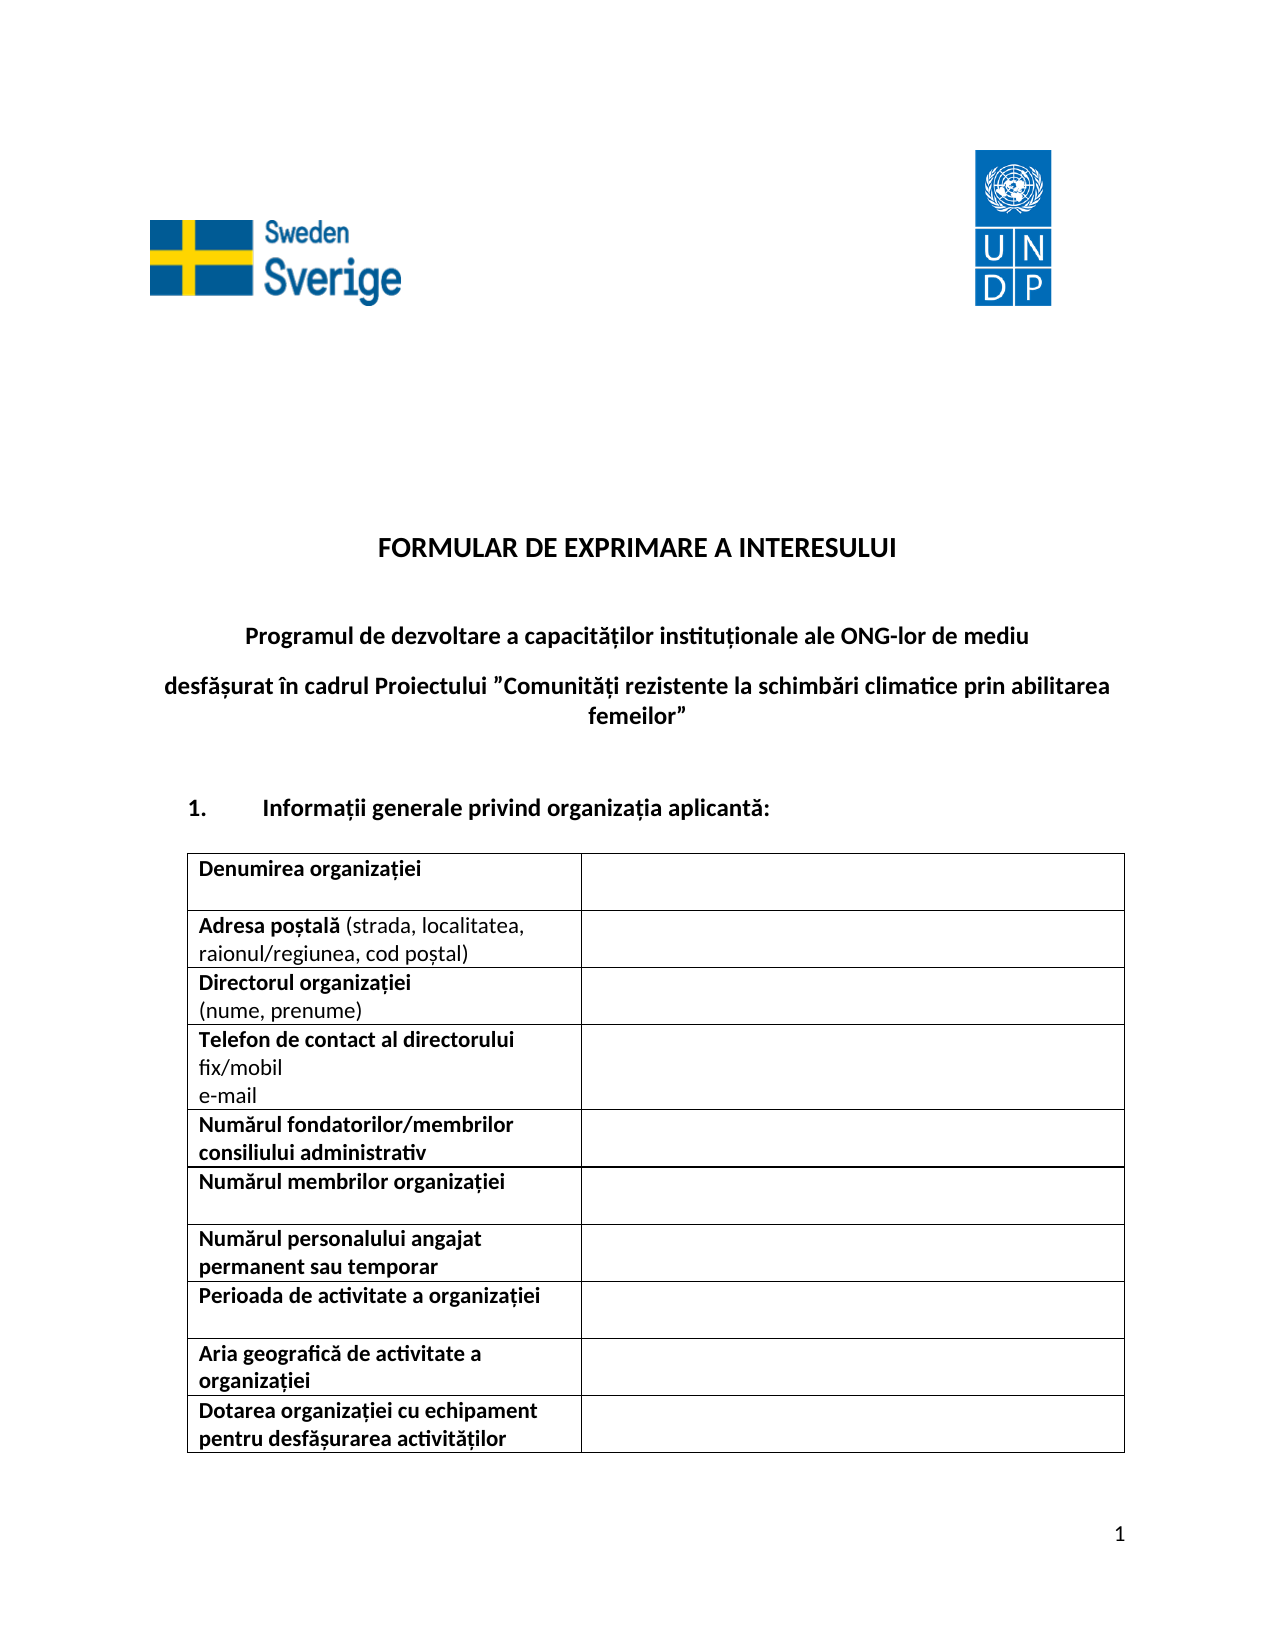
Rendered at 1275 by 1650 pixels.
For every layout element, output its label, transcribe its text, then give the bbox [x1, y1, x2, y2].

picture [150, 220, 402, 306]
table_cell Aria geografică de activitate a organizației [188, 1339, 581, 1395]
table_cell [582, 911, 1124, 967]
table_cell [582, 1396, 1124, 1452]
table_cell Numărul personalului angajat permanent sau temporar [188, 1225, 581, 1281]
table_cell Telefon de contact al directorului fix/mobil e-mail [188, 1025, 581, 1109]
text desfășurat în cadrul Proiectului ”Comunități rezistente la schimbări climatice prin abilitarea femeilor” [150, 670, 1125, 731]
table_cell [582, 1110, 1124, 1166]
table_cell Numărul membrilor organizației [188, 1168, 581, 1223]
table_cell [582, 1025, 1124, 1109]
table_cell [582, 1282, 1124, 1338]
table_header Denumirea organizației [188, 854, 581, 910]
table_cell [582, 1225, 1124, 1281]
table_cell [582, 968, 1124, 1024]
table_cell Numărul fondatorilor/membrilor consiliului administrativ [188, 1110, 581, 1166]
table_cell [582, 1168, 1124, 1223]
table_cell Perioada de activitate a organizației [188, 1282, 581, 1338]
table_cell [582, 1339, 1124, 1395]
table_header [582, 854, 1124, 910]
table_cell Adresa poștală (strada, localitatea, raionul/regiunea, cod poștal) [188, 911, 581, 967]
text FORMULAR DE EXPRIMARE A INTERESULUI [150, 529, 1125, 564]
text Programul de dezvoltare a capacităților instituționale ale ONG-lor de mediu [150, 620, 1125, 651]
picture [975, 150, 1052, 306]
list Informații generale privind organizația aplicantă: [187, 792, 1125, 822]
table_cell Directorul organizației (nume, prenume) [188, 968, 581, 1024]
table_cell Dotarea organizației cu echipament pentru desfășurarea activităților [188, 1396, 581, 1452]
